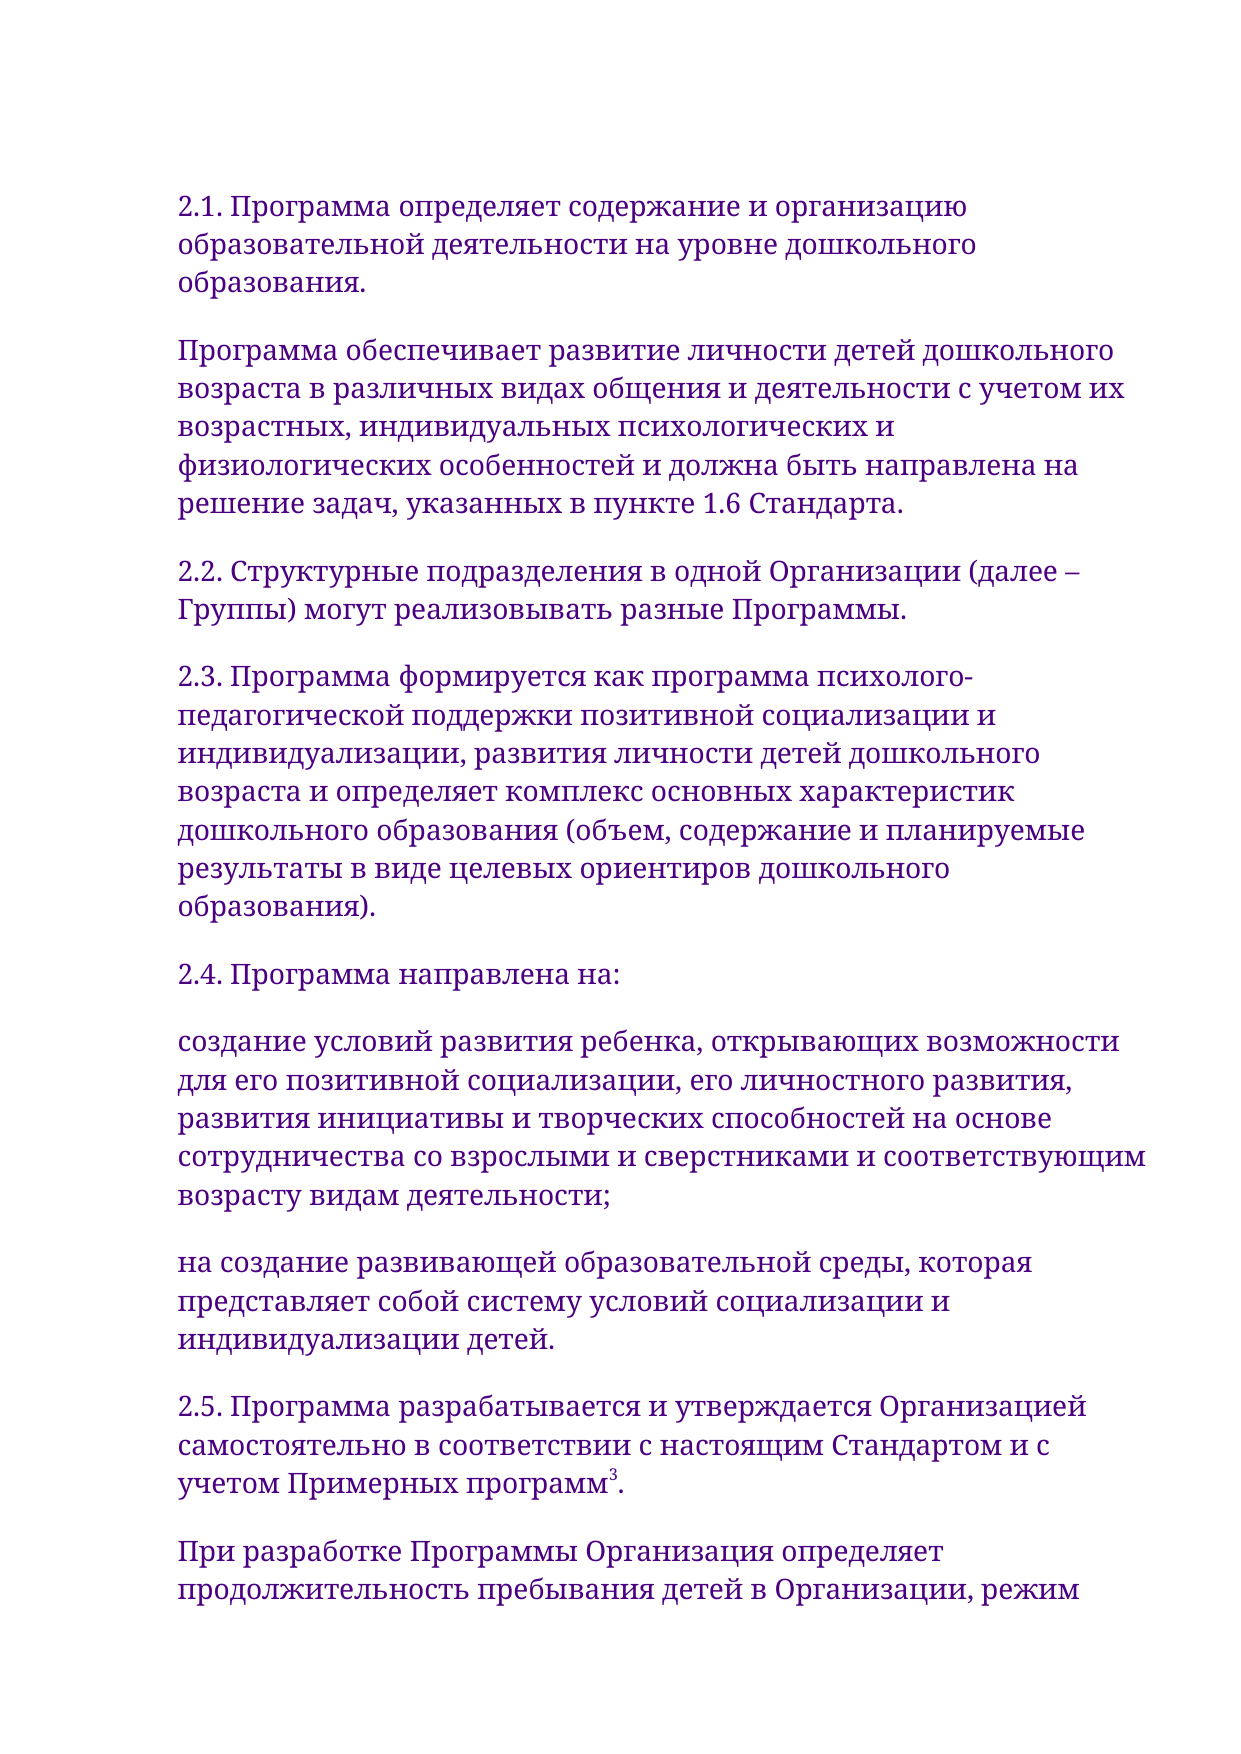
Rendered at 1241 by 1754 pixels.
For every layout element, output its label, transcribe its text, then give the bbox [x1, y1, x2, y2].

text создание условий развития ребенка, открывающих возможности для его позитивной социализации, его личностного развития, развития инициативы и творческих способностей на основе сотрудничества со взрослыми и сверстниками и соответствующим возрасту видам деятельности; [177, 1022, 1152, 1213]
text 2.2. Структурные подразделения в одной Организации (далее – Группы) могут реализовывать разные Программы. [177, 551, 1152, 627]
text 2.1. Программа определяет содержание и организацию образовательной деятельности на уровне дошкольного образования. [177, 186, 1152, 301]
text 2.4. Программа направлена на: [177, 954, 1152, 992]
text 2.5. Программа разрабатывается и утверждается Организацией самостоятельно в соответствии с настоящим Стандартом и с учетом Примерных программ3. [177, 1387, 1152, 1502]
text Программа обеспечивает развитие личности детей дошкольного возраста в различных видах общения и деятельности с учетом их возрастных, индивидуальных психологических и физиологических особенностей и должна быть направлена на решение задач, указанных в пункте 1.6 Стандарта. [177, 330, 1152, 522]
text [177, 1531, 1152, 1607]
text на создание развивающей образовательной среды, которая представляет собой систему условий социализации и индивидуализации детей. [177, 1242, 1152, 1357]
text 2.3. Программа формируется как программа психолого-педагогической поддержки позитивной социализации и индивидуализации, развития личности детей дошкольного возраста и определяет комплекс основных характеристик дошкольного образования (объем, содержание и планируемые результаты в виде целевых ориентиров дошкольного образования). [177, 657, 1152, 925]
